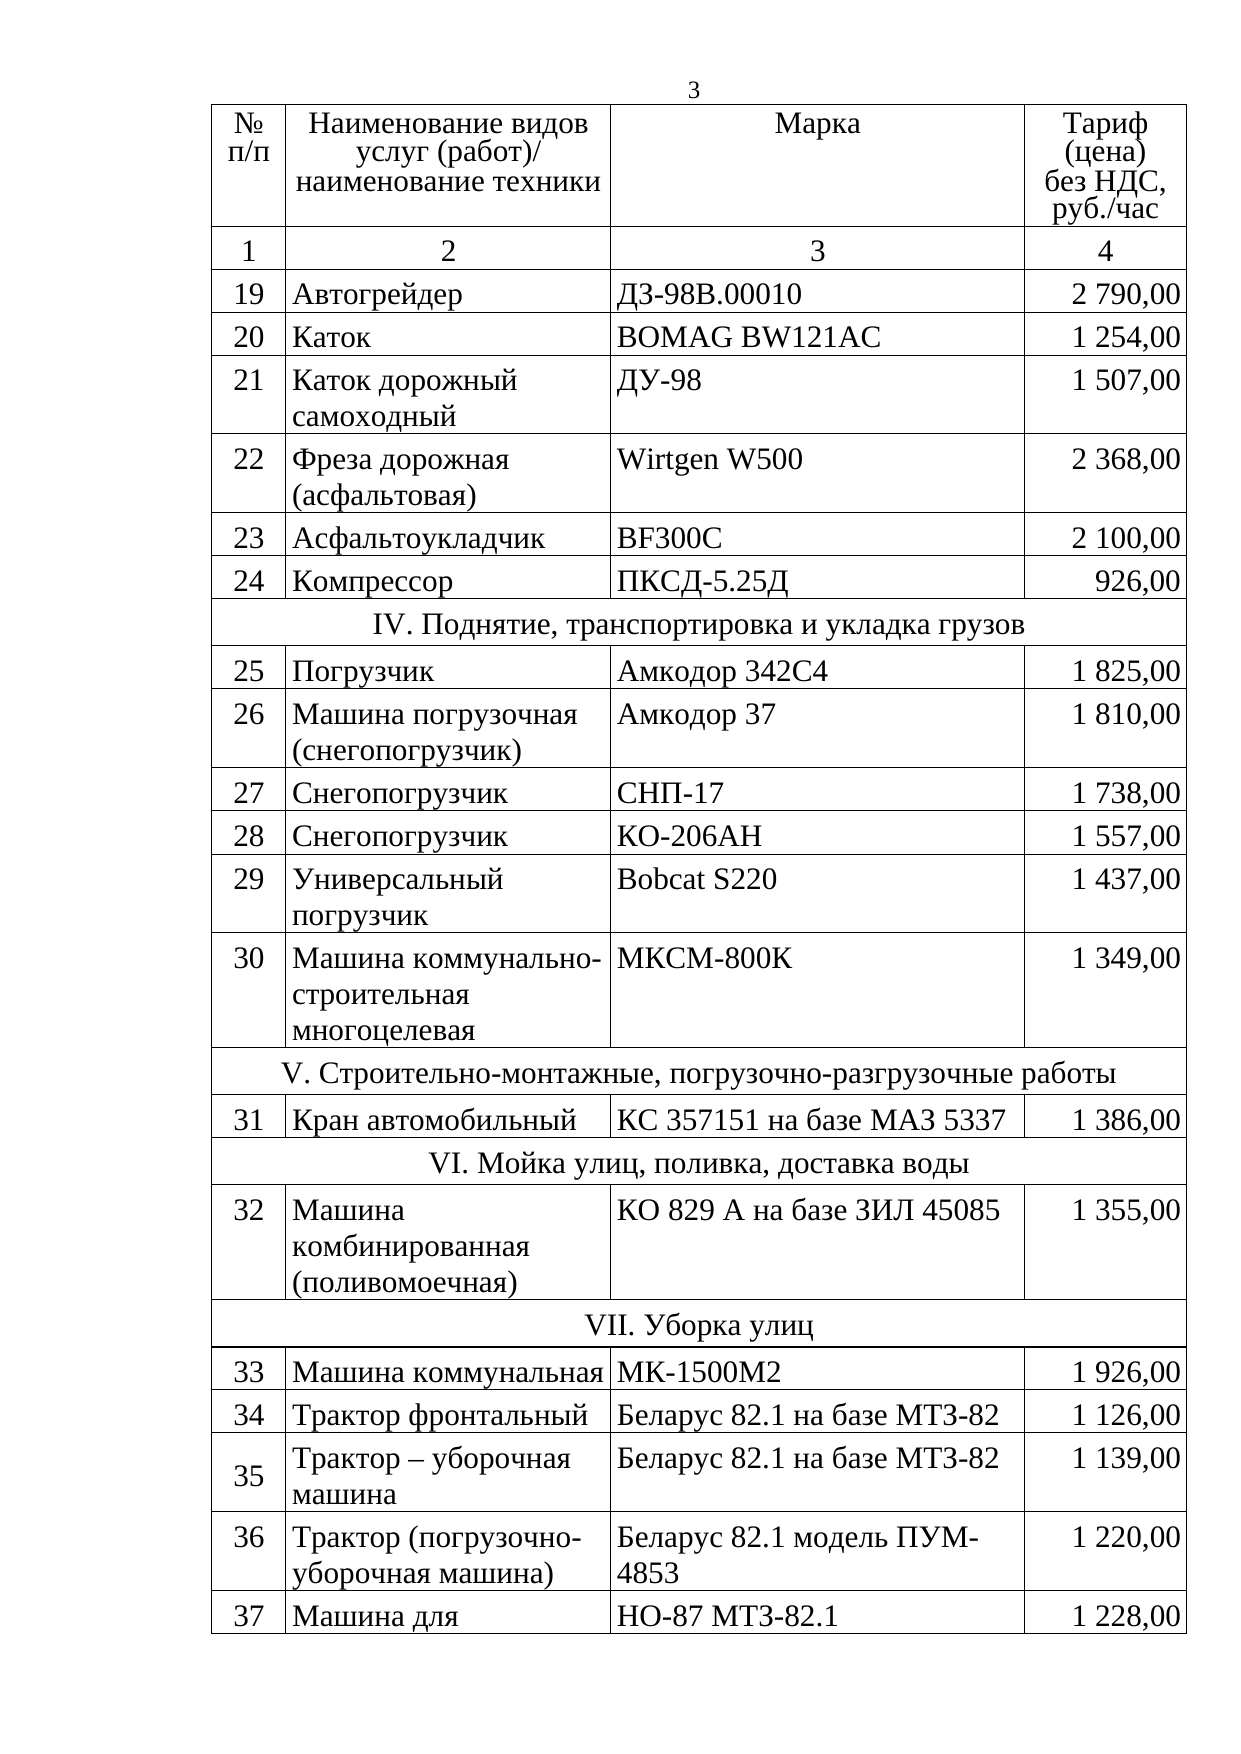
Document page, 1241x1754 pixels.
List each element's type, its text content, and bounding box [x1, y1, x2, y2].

table_cell 25 [212, 646, 285, 688]
table_cell 23 [212, 513, 285, 555]
table_cell 22 [212, 434, 285, 512]
table_cell 34 [212, 1390, 285, 1432]
table_cell Фреза дорожная (асфальтовая) [286, 434, 610, 512]
table_cell 2 790,00 [1025, 270, 1186, 312]
table_header Тариф (цена) без НДС, руб./час [1025, 105, 1186, 226]
table_cell Погрузчик [286, 646, 610, 688]
table_cell Машина погрузочная (снегопогрузчик) [286, 689, 610, 767]
table_cell 21 [212, 356, 285, 433]
table_cell 1 254,00 [1025, 313, 1186, 354]
table_header Наименование видов услуг (работ)/ наименование техники [286, 105, 610, 226]
table_cell 3 [611, 227, 1024, 269]
table_cell 1 220,00 [1025, 1512, 1186, 1590]
table_cell 2 368,00 [1025, 434, 1186, 512]
table_cell 1 738,00 [1025, 768, 1186, 810]
table_cell 1 507,00 [1025, 356, 1186, 433]
table_cell Wirtgen W500 [611, 434, 1024, 512]
table_cell Трактор фронтальный [286, 1390, 610, 1432]
table_cell Снегопогрузчик [286, 768, 610, 810]
table_cell Машина коммунальная [286, 1348, 610, 1389]
table_cell 26 [212, 689, 285, 767]
table_cell 31 [212, 1095, 285, 1137]
table_cell 1 437,00 [1025, 855, 1186, 932]
table_cell 1 825,00 [1025, 646, 1186, 688]
table_cell Трактор (погрузочно-уборочная машина) [286, 1512, 610, 1590]
table_cell 37 [212, 1591, 285, 1633]
table_cell НО-87 МТЗ-82.1 [611, 1591, 1024, 1633]
table_cell Амкодор 342С4 [611, 646, 1024, 688]
table_cell 1 126,00 [1025, 1390, 1186, 1432]
table_cell Каток [286, 313, 610, 354]
table_cell Беларус 82.1 модель ПУМ-4853 [611, 1512, 1024, 1590]
table_cell 1 355,00 [1025, 1185, 1186, 1299]
table_cell Машина коммунально-строительная многоцелевая [286, 933, 610, 1047]
table_cell 2 100,00 [1025, 513, 1186, 555]
table_cell 20 [212, 313, 285, 354]
table_cell Автогрейдер [286, 270, 610, 312]
table_cell Снегопогрузчик [286, 811, 610, 853]
table_cell Беларус 82.1 на базе МТЗ-82 [611, 1390, 1024, 1432]
table_cell IV. Поднятие, транспортировка и укладка грузов [212, 599, 1186, 645]
table_cell КО 829 А на базе ЗИЛ 45085 [611, 1185, 1024, 1299]
table_cell 36 [212, 1512, 285, 1590]
table_cell Машина для содержания автодорог [286, 1591, 610, 1633]
table_cell Машина комбинированная (поливомоечная) [286, 1185, 610, 1299]
table_header № п/п [212, 105, 285, 226]
table_cell 35 [212, 1433, 285, 1511]
table_cell Универсальный погрузчик [286, 855, 610, 932]
table_header Марка [611, 105, 1024, 226]
table_cell Кран автомобильный [286, 1095, 610, 1137]
table_cell BF300С [611, 513, 1024, 555]
table_cell BOMAG BW121AC [611, 313, 1024, 354]
table_cell Амкодор 37 [611, 689, 1024, 767]
table_cell Трактор – уборочная машина [286, 1433, 610, 1511]
table_cell 1 386,00 [1025, 1095, 1186, 1137]
table_cell 24 [212, 556, 285, 598]
table_cell VII. Уборка улиц [212, 1300, 1186, 1346]
table_cell 1 557,00 [1025, 811, 1186, 853]
table_cell МКСМ-800К [611, 933, 1024, 1047]
table_cell 1 228,00 [1025, 1591, 1186, 1633]
table_cell 1 349,00 [1025, 933, 1186, 1047]
table_cell 1 139,00 [1025, 1433, 1186, 1511]
table_cell 1 810,00 [1025, 689, 1186, 767]
table_cell 29 [212, 855, 285, 932]
table_cell Компрессор [286, 556, 610, 598]
table_cell 33 [212, 1348, 285, 1389]
table_cell 30 [212, 933, 285, 1047]
table_cell 27 [212, 768, 285, 810]
table_cell 4 [1025, 227, 1186, 269]
table_cell 1 [212, 227, 285, 269]
table_cell ДУ-98 [611, 356, 1024, 433]
table_cell Беларус 82.1 на базе МТЗ-82 [611, 1433, 1024, 1511]
table_cell 19 [212, 270, 285, 312]
table_cell КО-206АН [611, 811, 1024, 853]
table_cell 926,00 [1025, 556, 1186, 598]
table_cell 1 926,00 [1025, 1348, 1186, 1389]
table_cell 32 [212, 1185, 285, 1299]
table_cell Каток дорожный самоходный [286, 356, 610, 433]
table_cell 28 [212, 811, 285, 853]
table_cell Bobcat S220 [611, 855, 1024, 932]
table_cell СНП-17 [611, 768, 1024, 810]
table_cell 2 [286, 227, 610, 269]
table_cell ДЗ-98В.00010 [611, 270, 1024, 312]
table_cell VI. Мойка улиц, поливка, доставка воды [212, 1138, 1186, 1184]
table_cell МК-1500М2 [611, 1348, 1024, 1389]
table_cell КС 357151 на базе МАЗ 5337 [611, 1095, 1024, 1137]
table_cell Асфальтоукладчик [286, 513, 610, 555]
table_cell ПКСД-5.25Д [611, 556, 1024, 598]
table_cell V. Строительно-монтажные, погрузочно-разгрузочные работы [212, 1048, 1186, 1094]
